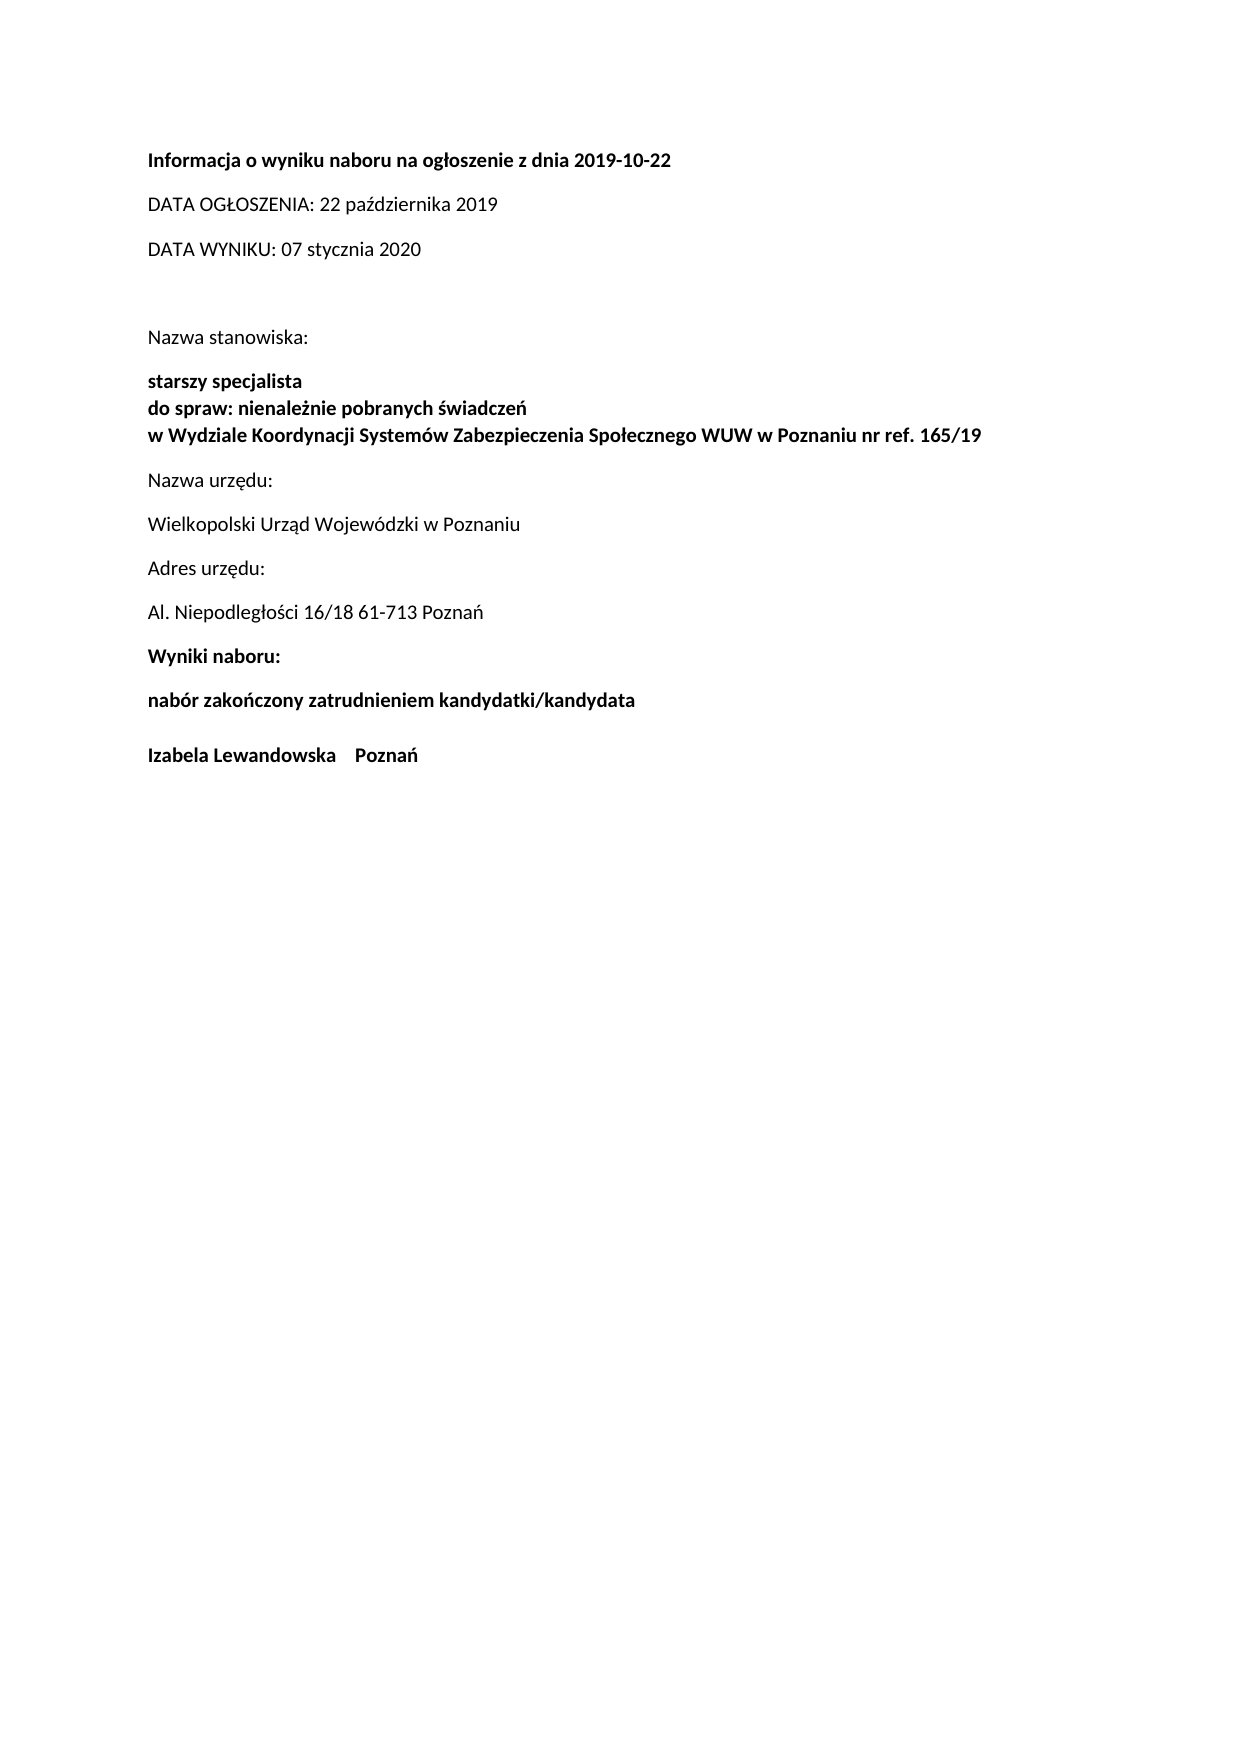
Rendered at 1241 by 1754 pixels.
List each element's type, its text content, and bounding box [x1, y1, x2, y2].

text Nazwa stanowiska: [148, 324, 1093, 349]
text starszy specjalista [148, 368, 1093, 393]
text Adres urzędu: [148, 555, 1093, 580]
text Informacja o wyniku naboru na ogłoszenie z dnia 2019-10-22 [148, 148, 1093, 173]
text Nazwa urzędu: [148, 467, 1093, 492]
text w Wydziale Koordynacji Systemów Zabezpieczenia Społecznego WUW w Poznaniu nr ref. 165/19 [148, 423, 1093, 448]
text DATA WYNIKU: 07 stycznia 2020 [148, 236, 1093, 261]
text do spraw: nienależnie pobranych świadczeń [148, 395, 1093, 421]
text DATA OGŁOSZENIA: 22 października 2019 [148, 192, 1093, 217]
text Al. Niepodległości 16/18 61-713 Poznań [148, 599, 1093, 624]
text Wielkopolski Urząd Wojewódzki w Poznaniu [148, 511, 1093, 536]
text Wyniki naboru: [148, 643, 1093, 668]
text nabór zakończony zatrudnieniem kandydatki/kandydata Izabela Lewandowska Poznań [148, 687, 1093, 767]
